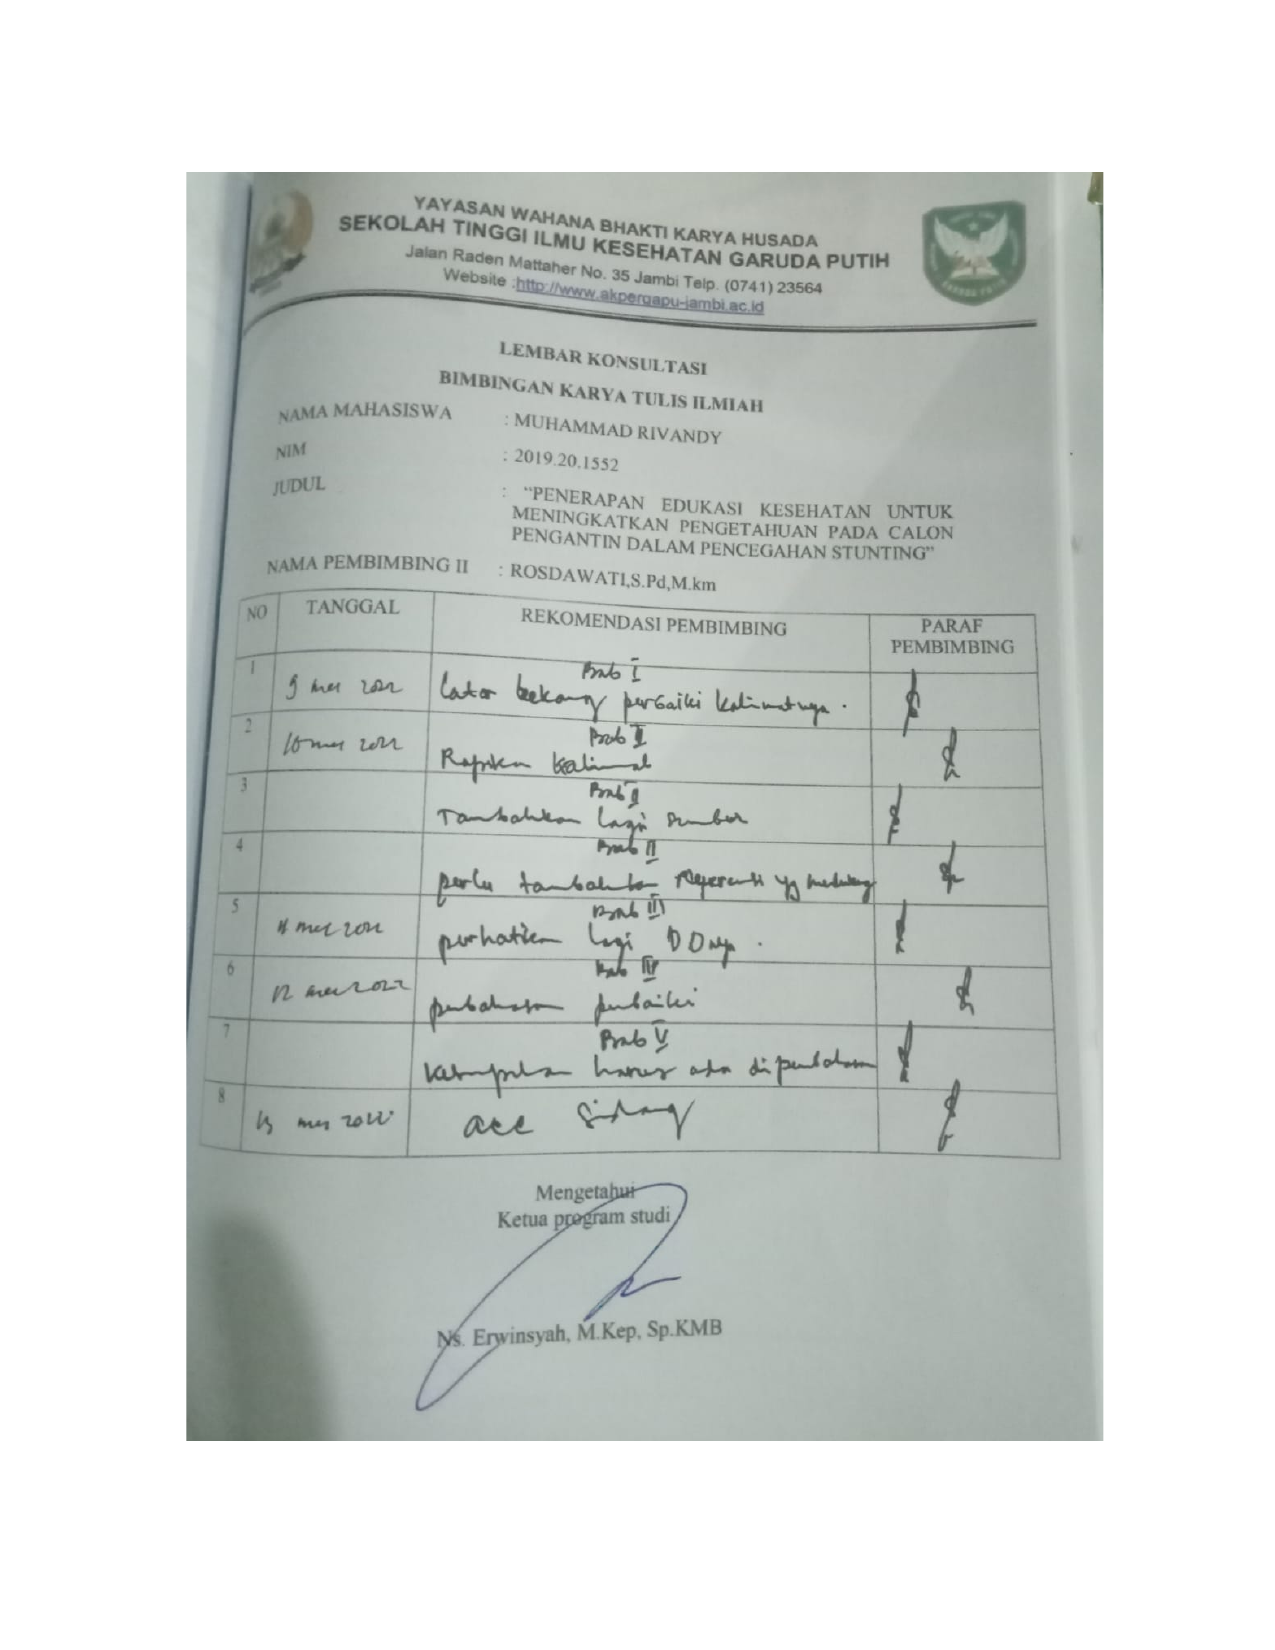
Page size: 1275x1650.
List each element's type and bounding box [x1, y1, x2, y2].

picture [186, 172, 1104, 1441]
